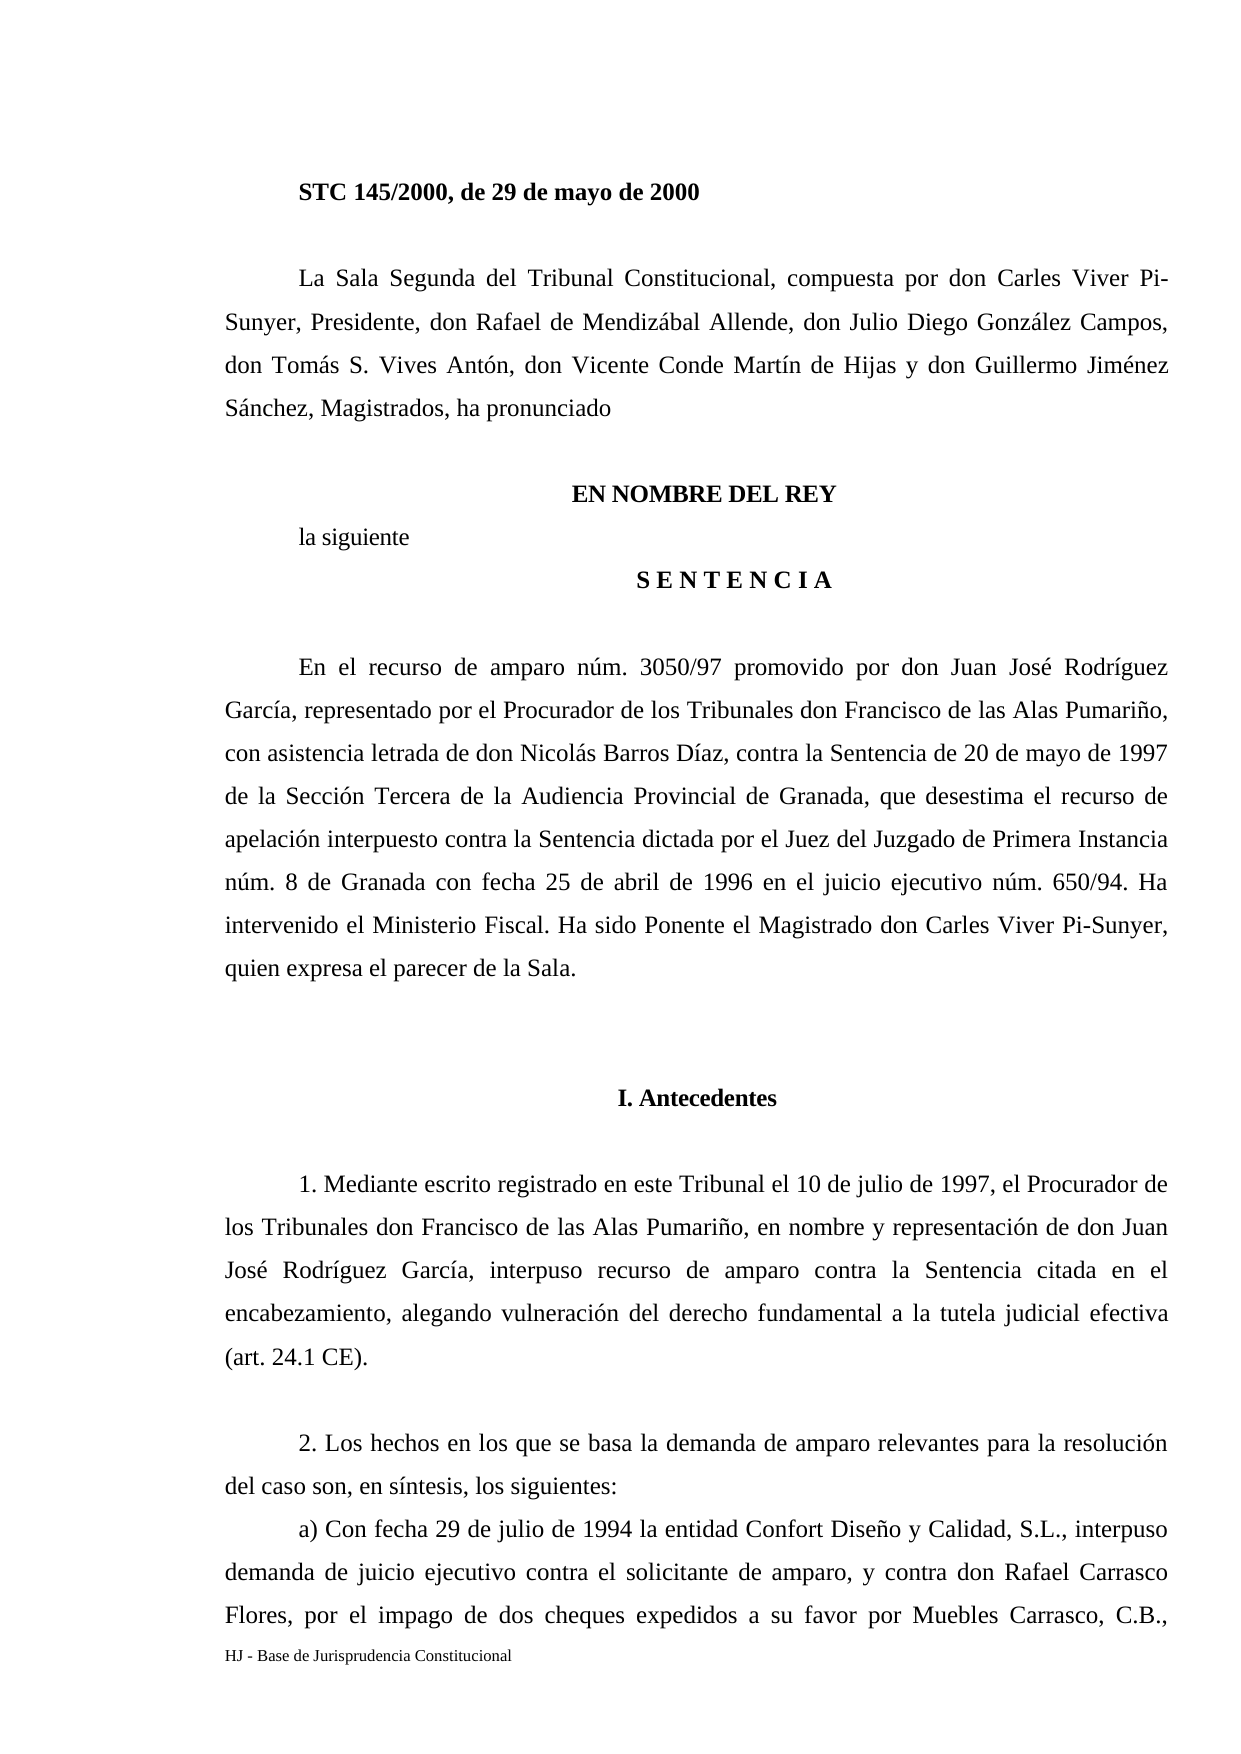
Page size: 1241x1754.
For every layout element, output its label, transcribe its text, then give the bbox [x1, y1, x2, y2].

text STC 145/2000, de 29 de mayo de 2000 [224, 177, 1169, 206]
text S E N T E N C I A [224, 565, 1169, 594]
text 2. Los hechos en los que se basa la demanda de amparo relevantes para la resolución del caso son, en síntesis, los siguientes: [224, 1428, 1169, 1500]
text I. Antecedentes [224, 1083, 1169, 1112]
text la siguiente [224, 522, 1110, 551]
text EN NOMBRE DEL REY [224, 479, 1110, 508]
text La Sala Segunda del Tribunal Constitucional, compuesta por don Carles Viver Pi- Sunyer, Presidente, don Rafael de Mendizábal Allende, don Julio Diego González Campos, don Tomás S. Vives Antón, don Vicente Conde Martín de Hijas y don Guillermo Jiménez Sánchez, Magistrados, ha pronunciado [224, 263, 1169, 422]
text 1. Mediante escrito registrado en este Tribunal el 10 de julio de 1997, el Procurador de los Tribunales don Francisco de las Alas Pumariño, en nombre y representación de don Juan José Rodríguez García, interpuso recurso de amparo contra la Sentencia citada en el encabezamiento, alegando vulneración del derecho fundamental a la tutela judicial efectiva (art. 24.1 CE). [224, 1169, 1169, 1370]
text En el recurso de amparo núm. 3050/97 promovido por don Juan José Rodríguez García, representado por el Procurador de los Tribunales don Francisco de las Alas Pumariño, con asistencia letrada de don Nicolás Barros Díaz, contra la Sentencia de 20 de mayo de 1997 de la Sección Tercera de la Audiencia Provincial de Granada, que desestima el recurso de apelación interpuesto contra la Sentencia dictada por el Juez del Juzgado de Primera Instancia núm. 8 de Granada con fecha 25 de abril de 1996 en el juicio ejecutivo núm. 650/94. Ha intervenido el Ministerio Fiscal. Ha sido Ponente el Magistrado don Carles Viver Pi-Sunyer, quien expresa el parecer de la Sala. [224, 652, 1169, 982]
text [224, 1514, 1169, 1629]
